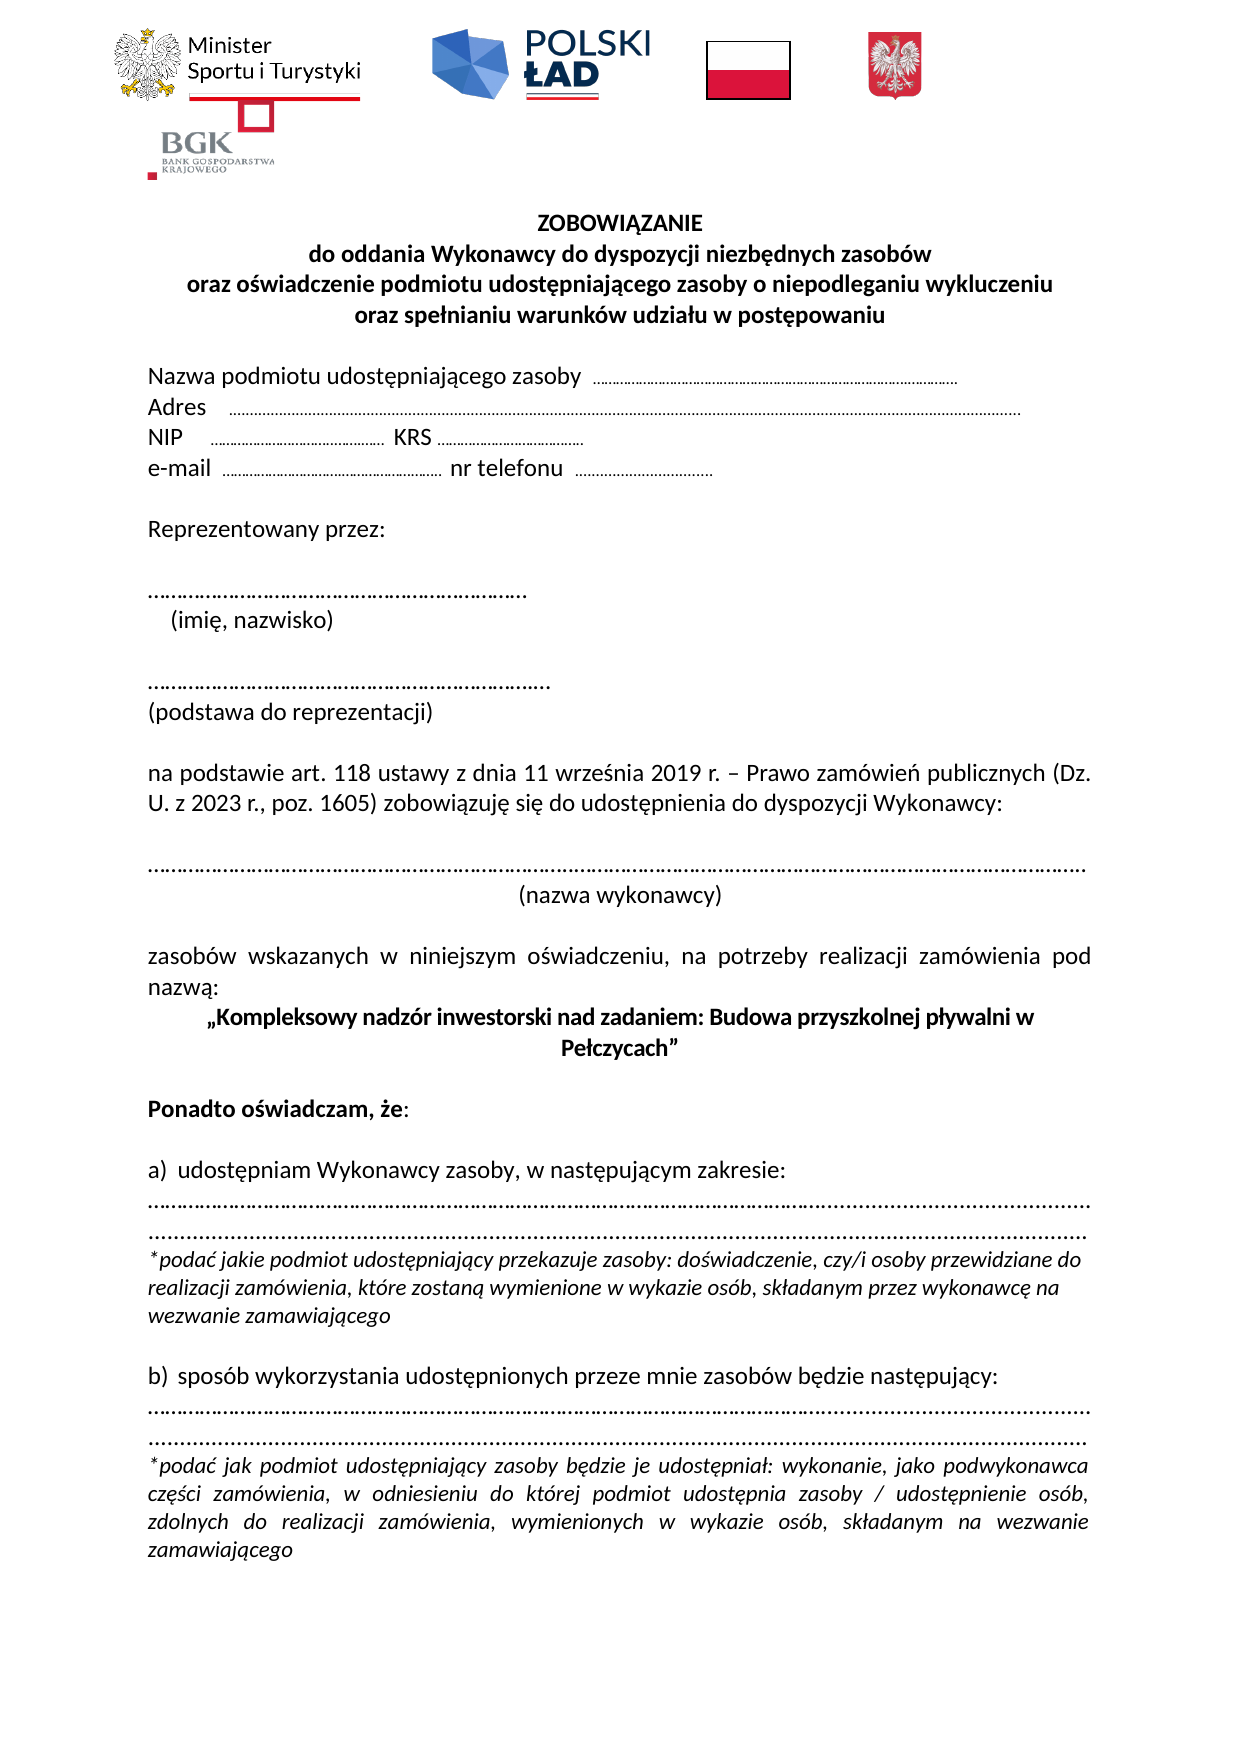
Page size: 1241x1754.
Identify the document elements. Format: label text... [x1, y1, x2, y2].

text ………………………………………………………………..…………………………………………………………………………….. [148, 848, 1093, 879]
text ………………………………………………………….… [148, 665, 1093, 696]
text Adres [148, 391, 1093, 421]
text *podać jak podmiot udostępniający zasoby będzie je udostępniał: wykonanie, jako podwykonawca części zamówienia, w odniesieniu do której podmiot udostępnia zasoby / udostępnienie osób, zdolnych do realizacji zamówienia, wymienionych w wykazie osób, składanym na wezwanie zamawiającego [148, 1451, 1093, 1563]
picture [868, 32, 922, 100]
text *podać jakie podmiot udostępniający przekazuje zasoby: doświadczenie, czy/i osoby przewidziane do realizacji zamówienia, które zostaną wymienione w wykazie osób, składanym przez wykonawcę na wezwanie zamawiającego [148, 1245, 1093, 1329]
text Nazwa podmiotu udostępniającego zasoby ……………………………………………………………………….…………. [148, 360, 1093, 391]
text (podstawa do reprezentacji) [148, 696, 1093, 726]
text NIP …………………………..…….…… KRS ……………………………….. [148, 421, 1093, 452]
text oraz spełnianiu warunków udziału w postępowaniu [148, 299, 1093, 330]
picture [432, 29, 650, 100]
text e-mail ………………………….…………………….. nr telefonu [148, 452, 1093, 482]
text ZOBOWIĄZANIE [148, 208, 1093, 238]
text „Kompleksowy nadzór inwestorski nad zadaniem: Budowa przyszkolnej pływalni w Pełczycach” [148, 1001, 1093, 1062]
text (imię, nazwisko) [148, 604, 1093, 635]
list sposób wykorzystania udostępnionych przeze mnie zasobów będzie następujący: [148, 1360, 1093, 1390]
text oraz oświadczenie podmiotu udostępniającego zasoby o niepodleganiu wykluczeniu [148, 269, 1093, 299]
list udostępniam Wykonawcy zasoby, w następującym zakresie: [148, 1154, 1093, 1184]
picture [708, 42, 789, 98]
text do oddania Wykonawcy do dyspozycji niezbędnych zasobów [148, 238, 1093, 269]
text Reprezentowany przez: [148, 513, 1093, 543]
picture [97, 11, 377, 180]
text (nazwa wykonawcy) [148, 879, 1093, 909]
text Ponadto oświadczam, że: [148, 1093, 1093, 1123]
text zasobów wskazanych w niniejszym oświadczeniu, na potrzeby realizacji zamówienia pod nazwą: [148, 940, 1093, 1001]
text ………………………………………………………… [148, 574, 1093, 604]
text na podstawie art. 118 ustawy z dnia 11 września 2019 r. – Prawo zamówień publicznych (Dz. U. z 2023 r., poz. 1605) zobowiązuję się do udostępnienia do dyspozycji Wykonawcy: [148, 757, 1093, 818]
